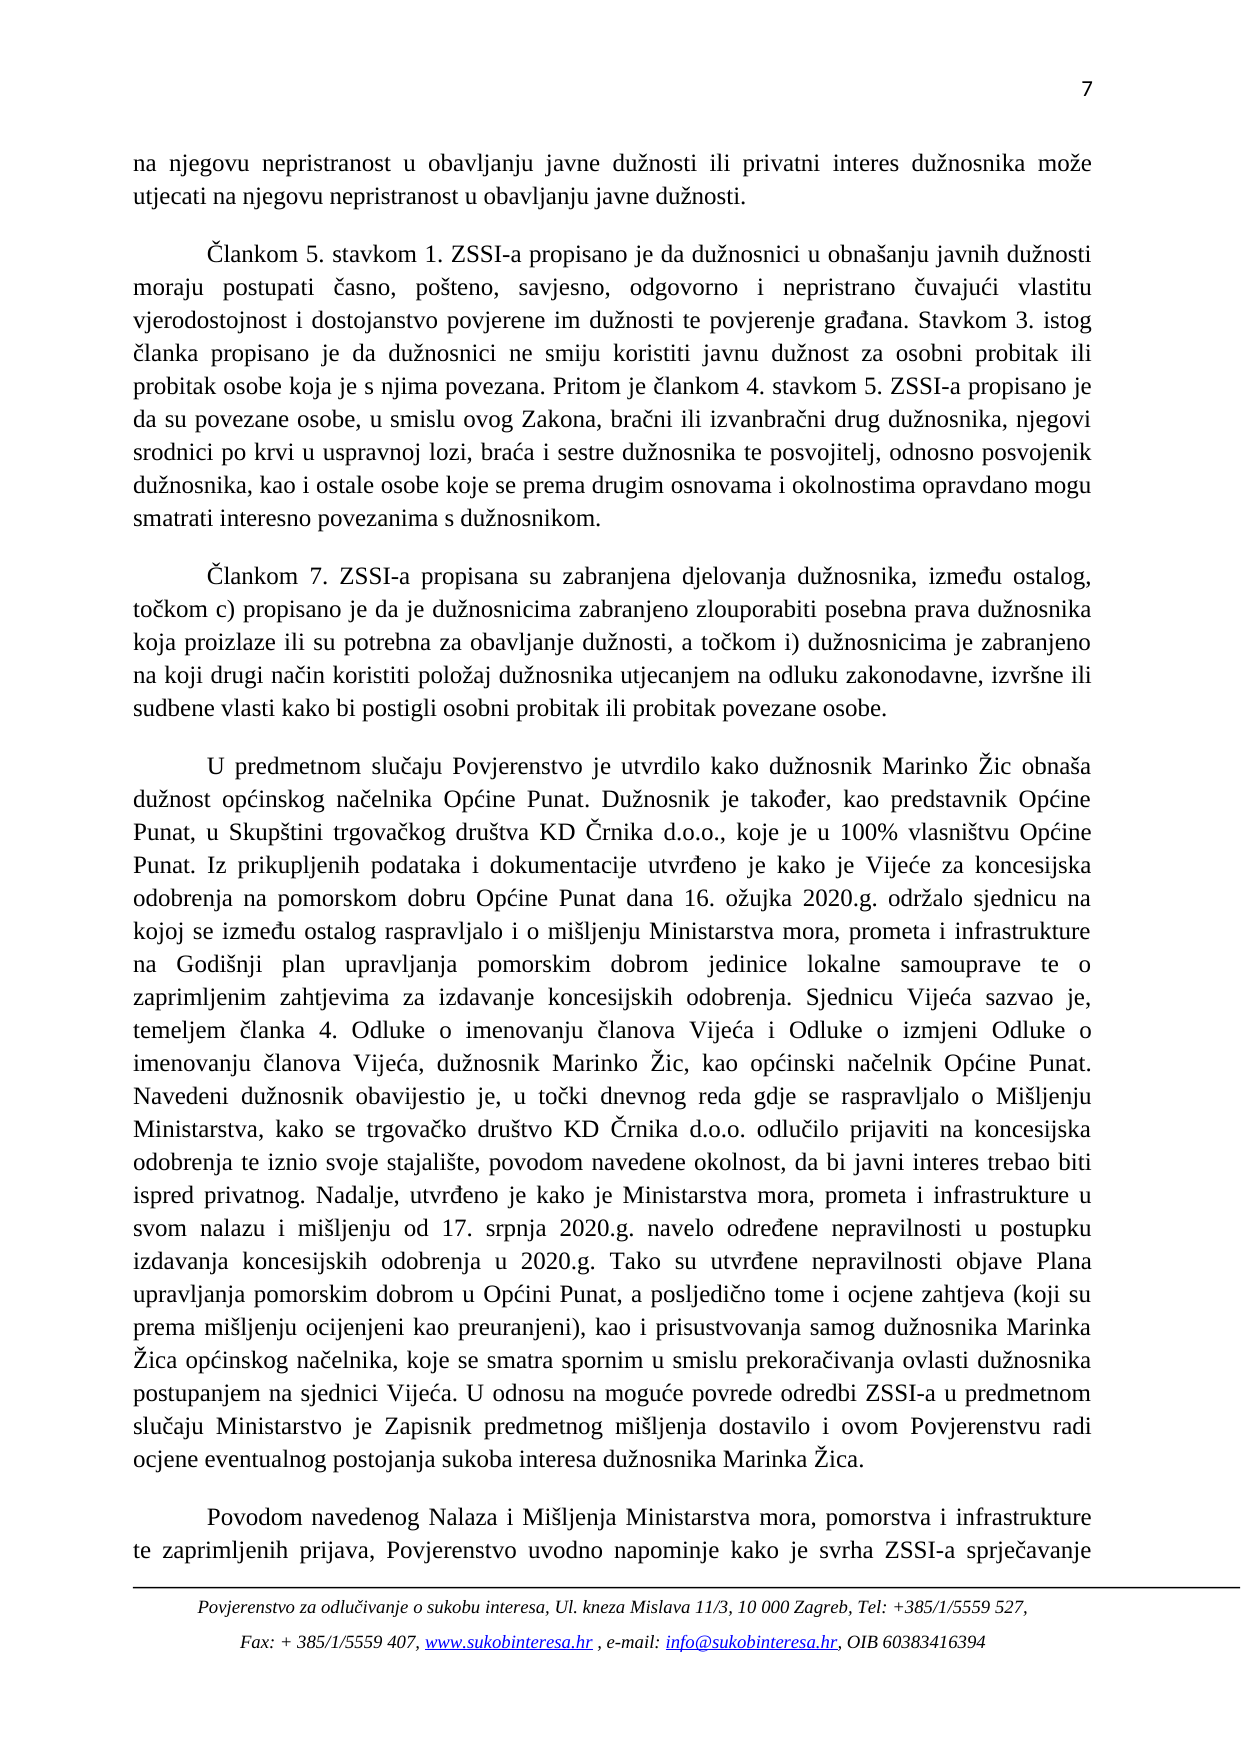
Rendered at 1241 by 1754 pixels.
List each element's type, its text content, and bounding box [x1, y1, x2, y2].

text Člankom 5. stavkom 1. ZSSI-a propisano je da dužnosnici u obnašanju javnih dužnosti moraju postupati časno, pošteno, savjesno, odgovorno i nepristrano čuvajući vlastitu vjerodostojnost i dostojanstvo povjerene im dužnosti te povjerenje građana. Stavkom 3. istog članka propisano je da dužnosnici ne smiju koristiti javnu dužnost za osobni probitak ili probitak osobe koja je s njima povezana. Pritom je člankom 4. stavkom 5. ZSSI-a propisano je da su povezane osobe, u smislu ovog Zakona, bračni ili izvanbračni drug dužnosnika, njegovi srodnici po krvi u uspravnoj lozi, braća i sestre dužnosnika te posvojitelj, odnosno posvojenik dužnosnika, kao i ostale osobe koje se prema drugim osnovama i okolnostima opravdano mogu smatrati interesno povezanima s dužnosnikom. [133, 239, 1092, 532]
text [133, 1502, 1092, 1564]
text U predmetnom slučaju Povjerenstvo je utvrdilo kako dužnosnik Marinko Žic obnaša dužnost općinskog načelnika Općine Punat. Dužnosnik je također, kao predstavnik Općine Punat, u Skupštini trgovačkog društva KD Črnika d.o.o., koje je u 100% vlasništvu Općine Punat. Iz prikupljenih podataka i dokumentacije utvrđeno je kako je Vijeće za koncesijska odobrenja na pomorskom dobru Općine Punat dana 16. ožujka 2020.g. održalo sjednicu na kojoj se između ostalog raspravljalo i o mišljenju Ministarstva mora, prometa i infrastrukture na Godišnji plan upravljanja pomorskim dobrom jedinice lokalne samouprave te o zaprimljenim zahtjevima za izdavanje koncesijskih odobrenja. Sjednicu Vijeća sazvao je, temeljem članka 4. Odluke o imenovanju članova Vijeća i Odluke o izmjeni Odluke o imenovanju članova Vijeća, dužnosnik Marinko Žic, kao općinski načelnik Općine Punat. Navedeni dužnosnik obavijestio je, u točki dnevnog reda gdje se raspravljalo o Mišljenju Ministarstva, kako se trgovačko društvo KD Črnika d.o.o. odlučilo prijaviti na koncesijska odobrenja te iznio svoje stajalište, povodom navedene okolnost, da bi javni interes trebao biti ispred privatnog. Nadalje, utvrđeno je kako je Ministarstva mora, prometa i infrastrukture u svom nalazu i mišljenju od 17. srpnja 2020.g. navelo određene nepravilnosti u postupku izdavanja koncesijskih odobrenja u 2020.g. Tako su utvrđene nepravilnosti objave Plana upravljanja pomorskim dobrom u Općini Punat, a posljedično tome i ocjene zahtjeva (koji su prema mišljenju ocijenjeni kao preuranjeni), kao i prisustvovanja samog dužnosnika Marinka Žica općinskog načelnika, koje se smatra spornim u smislu prekoračivanja ovlasti dužnosnika postupanjem na sjednici Vijeća. U odnosu na moguće povrede odredbi ZSSI-a u predmetnom slučaju Ministarstvo je Zapisnik predmetnog mišljenja dostavilo i ovom Povjerenstvu radi ocjene eventualnog postojanja sukoba interesa dužnosnika Marinka Žica. [133, 751, 1092, 1473]
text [133, 148, 1092, 209]
text Člankom 7. ZSSI-a propisana su zabranjena djelovanja dužnosnika, između ostalog, točkom c) propisano je da je dužnosnicima zabranjeno zlouporabiti posebna prava dužnosnika koja proizlaze ili su potrebna za obavljanje dužnosti, a točkom i) dužnosnicima je zabranjeno na koji drugi način koristiti položaj dužnosnika utjecanjem na odluku zakonodavne, izvršne ili sudbene vlasti kako bi postigli osobni probitak ili probitak povezane osobe. [133, 561, 1092, 722]
